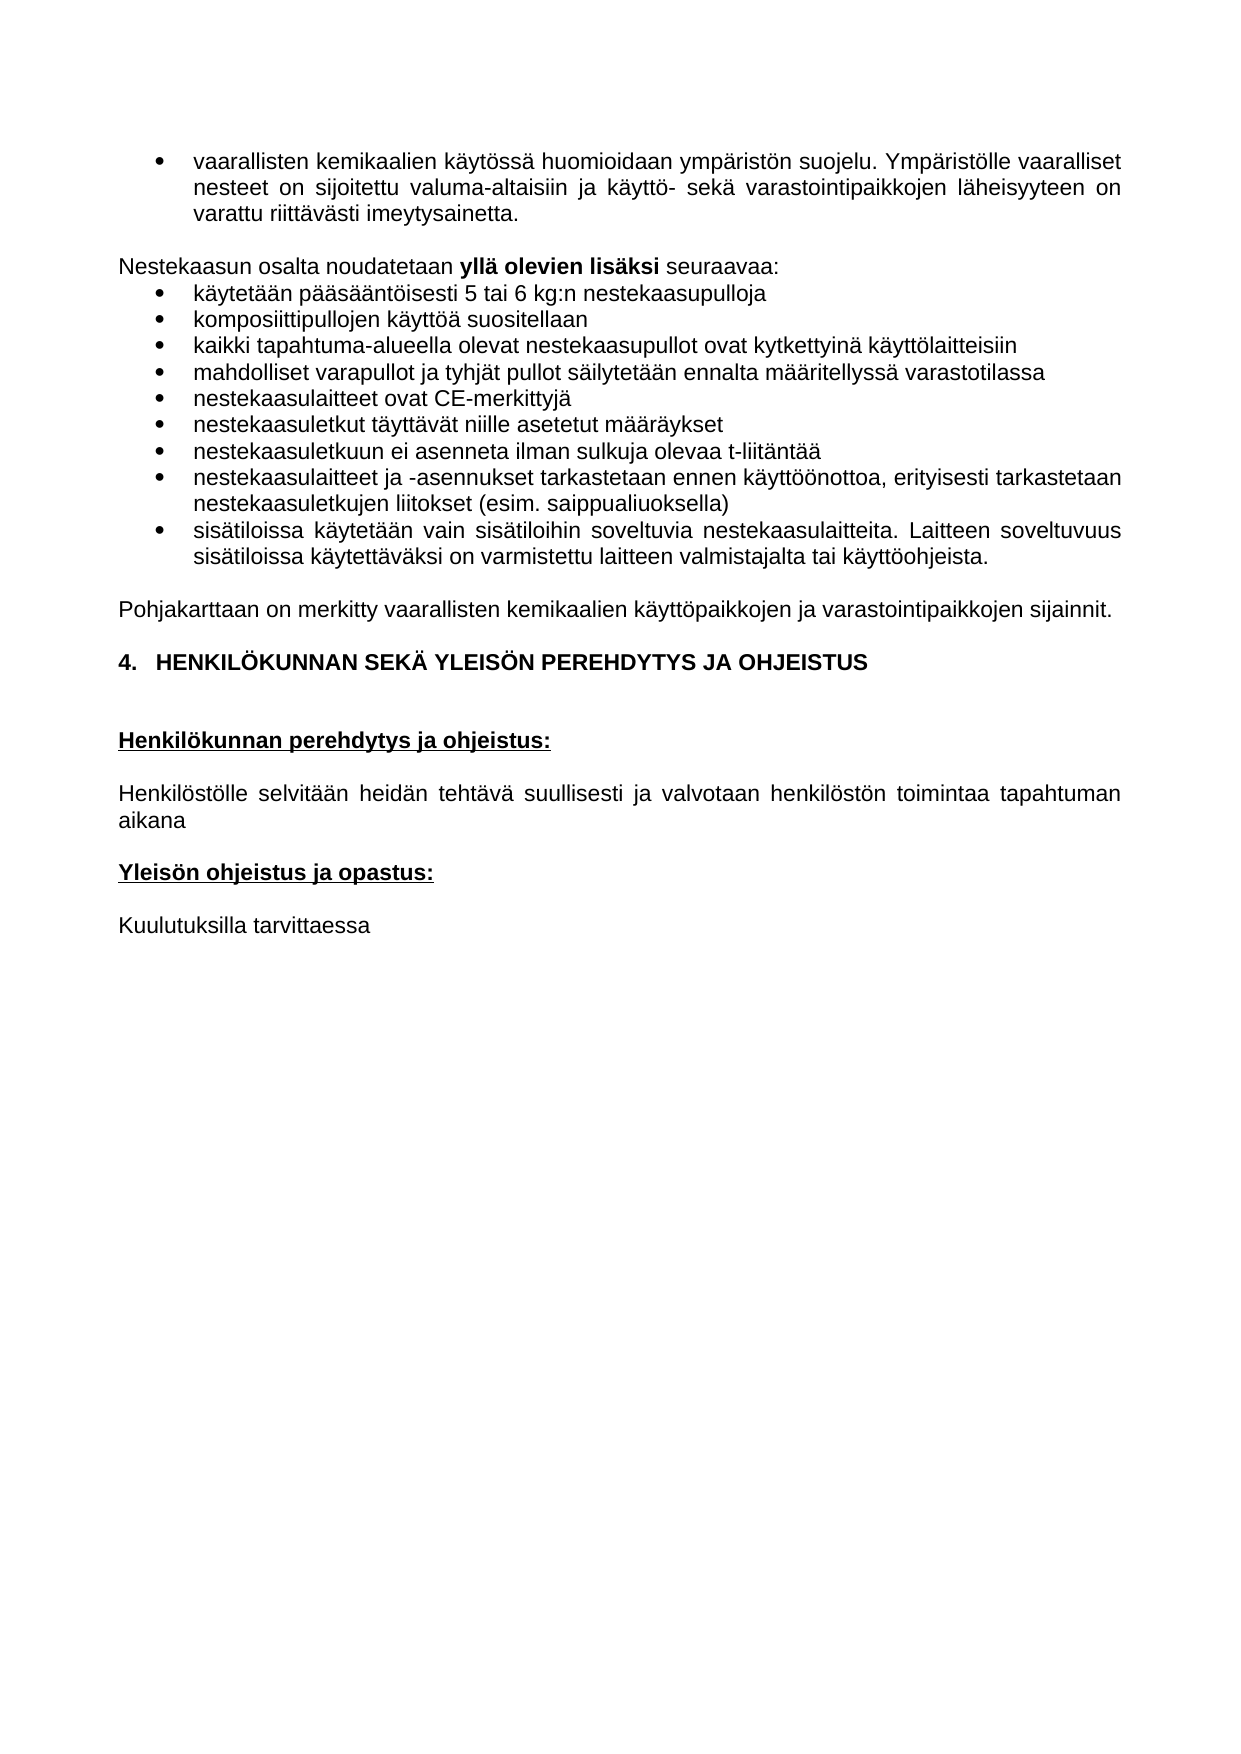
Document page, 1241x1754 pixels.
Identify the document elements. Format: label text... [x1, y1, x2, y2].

subtitle Henkilökunnan sekä yleisön perehdytys ja ohjeistus [118, 648, 1122, 675]
list mahdolliset varapullot ja tyhjät pullot säilytetään ennalta määritellyssä varastotilassa [156, 358, 1122, 385]
list nestekaasulaitteet ja -asennukset tarkastetaan ennen käyttöönottoa, erityisesti tarkastetaan nestekaasuletkujen liitokset (esim. saippualiuoksella) [156, 464, 1122, 517]
text Pohjakarttaan on merkitty vaarallisten kemikaalien käyttöpaikkojen ja varastointipaikkojen sijainnit. [118, 596, 1122, 622]
subtitle Yleisön ohjeistus ja opastus: [118, 859, 1122, 886]
list nestekaasuletkuun ei asenneta ilman sulkuja olevaa t-liitäntää [156, 438, 1122, 464]
subtitle Henkilökunnan perehdytys ja ohjeistus: [118, 727, 1122, 754]
list nestekaasulaitteet ovat CE-merkittyjä [156, 385, 1122, 411]
list sisätiloissa käytetään vain sisätiloihin soveltuvia nestekaasulaitteita. Laitteen soveltuvuus sisätiloissa käytettäväksi on varmistettu laitteen valmistajalta tai käyttöohjeista. [156, 517, 1122, 569]
text Henkilöstölle selvitään heidän tehtävä suullisesti ja valvotaan henkilöstön toimintaa tapahtuman aikana [118, 780, 1122, 833]
text Kuulutuksilla tarvittaessa [118, 912, 1122, 938]
list kaikki tapahtuma-alueella olevat nestekaasupullot ovat kytkettyinä käyttölaitteisiin [156, 332, 1122, 358]
list komposiittipullojen käyttöä suositellaan [156, 306, 1122, 332]
list käytetään pääsääntöisesti 5 tai 6 kg:n nestekaasupulloja [156, 279, 1122, 306]
text Nestekaasun osalta noudatetaan yllä olevien lisäksi seuraavaa: [118, 253, 1122, 279]
list vaarallisten kemikaalien käytössä huomioidaan ympäristön suojelu. Ympäristölle vaaralliset nesteet on sijoitettu valuma-altaisiin ja käyttö- sekä varastointipaikkojen läheisyyteen on varattu riittävästi imeytysainetta. [156, 148, 1122, 227]
list nestekaasuletkut täyttävät niille asetetut määräykset [156, 411, 1122, 438]
